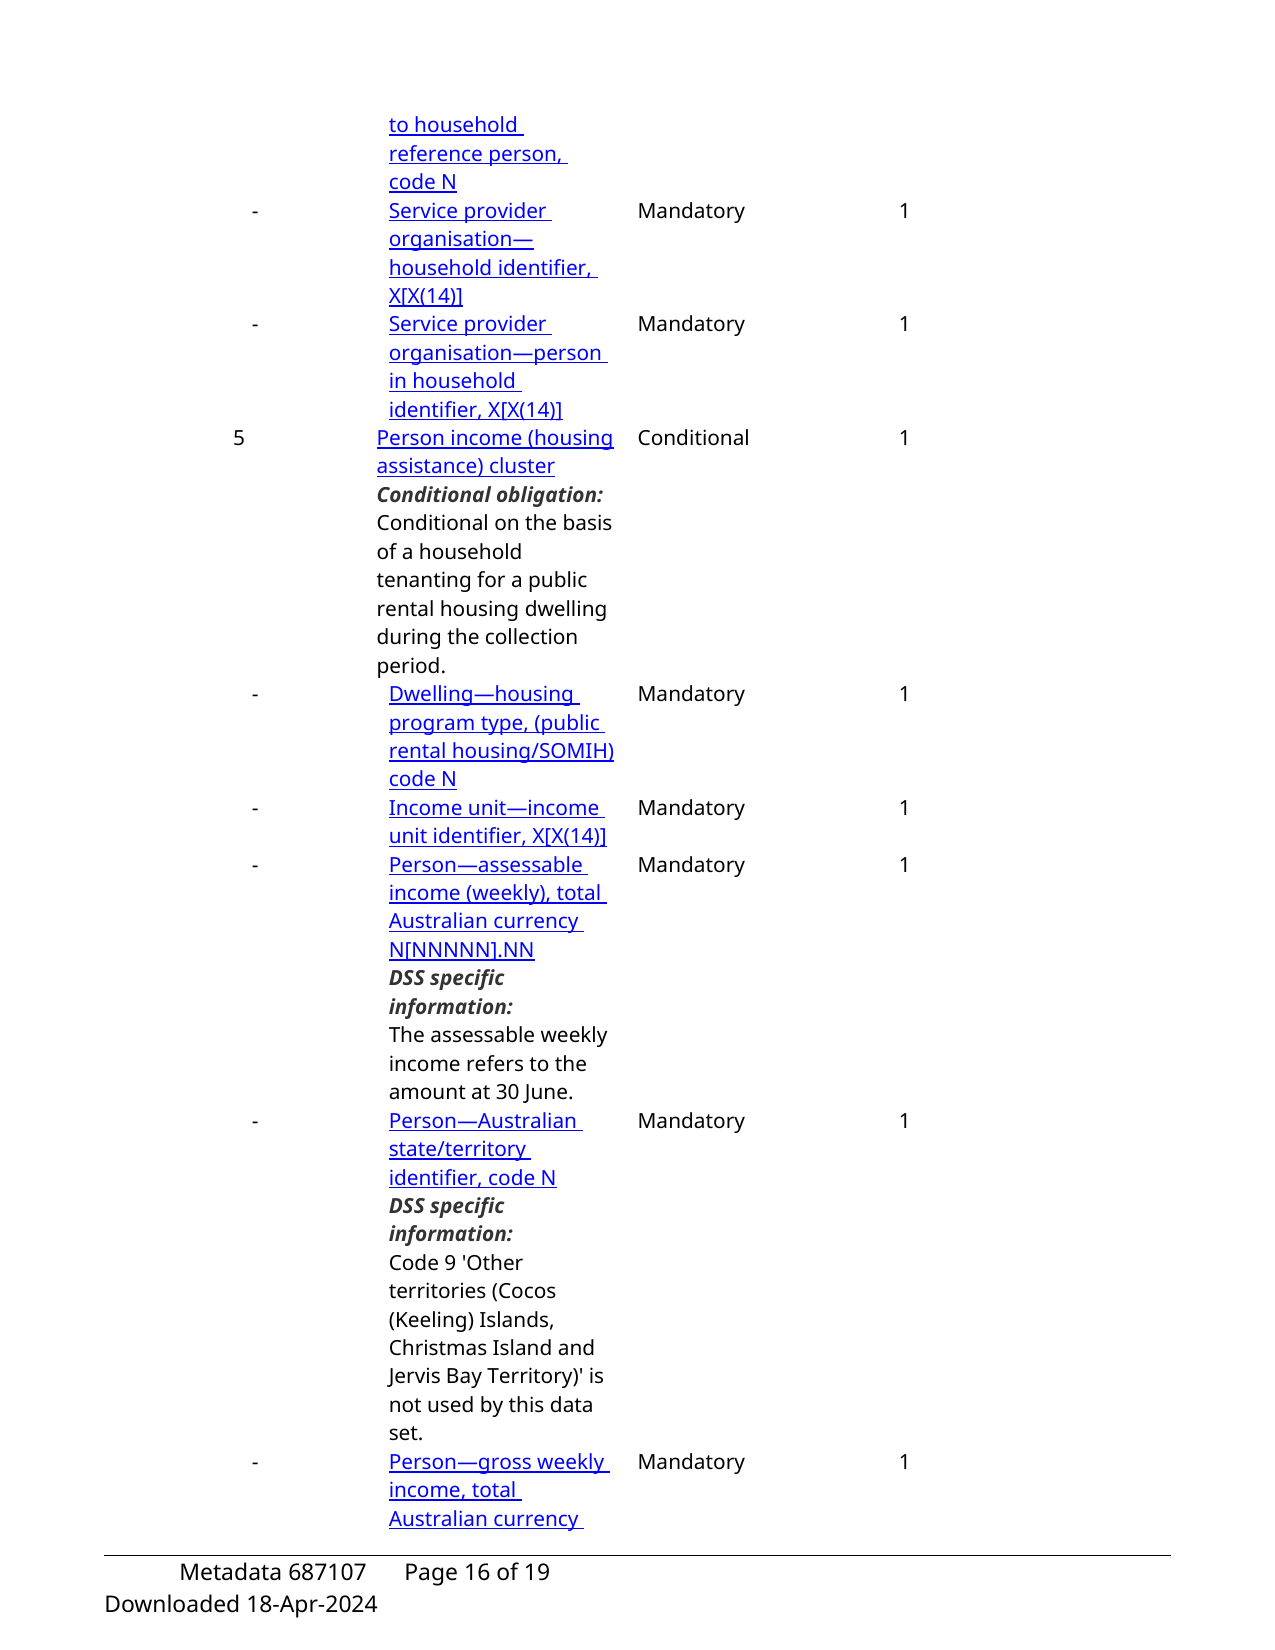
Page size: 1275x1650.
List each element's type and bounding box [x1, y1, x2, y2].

table_cell [93, 110, 1159, 1532]
